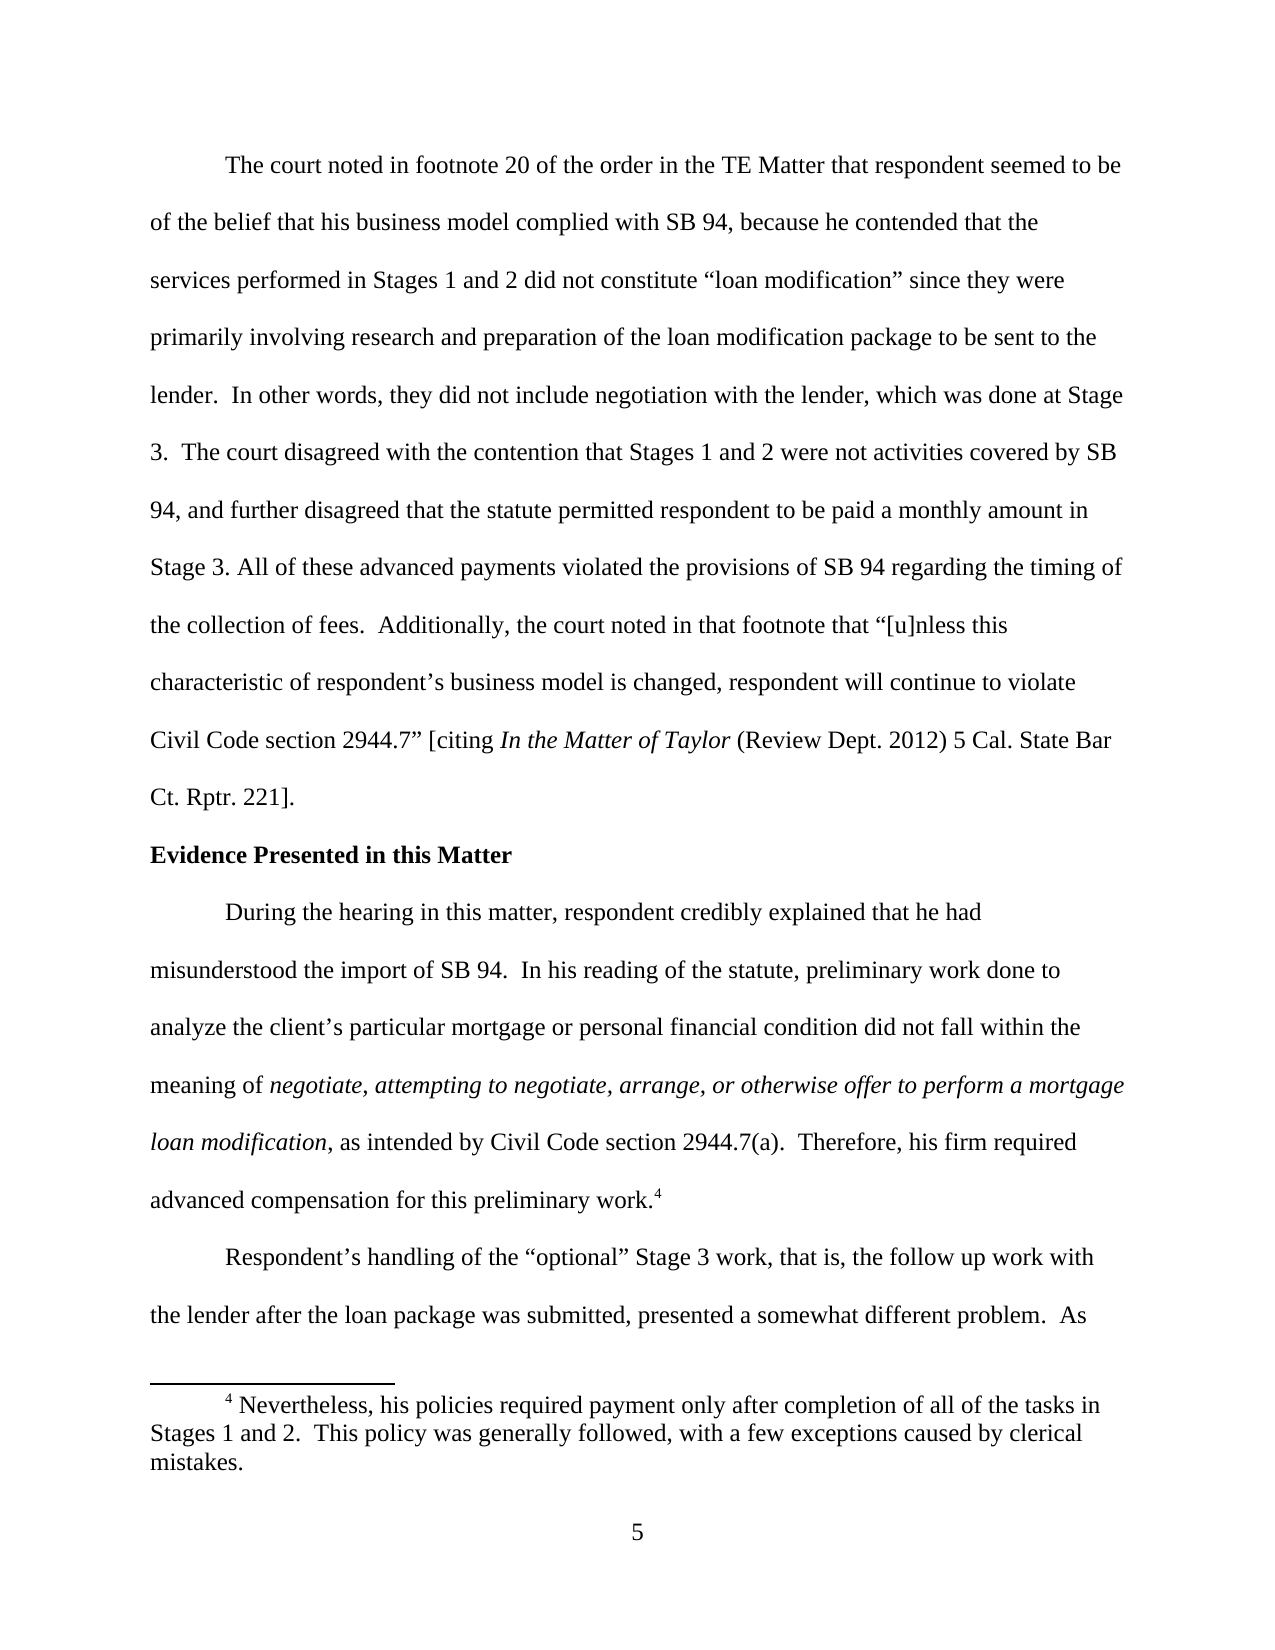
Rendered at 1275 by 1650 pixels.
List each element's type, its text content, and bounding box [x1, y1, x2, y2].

text The court noted in footnote 20 of the order in the TE Matter that respondent seemed to be of the belief that his business model complied with SB 94, because he contended that the services performed in Stages 1 and 2 did not constitute “loan modification” since they were primarily involving research and preparation of the loan modification package to be sent to the lender. In other words, they did not include negotiation with the lender, which was done at Stage 3. The court disagreed with the contention that Stages 1 and 2 were not activities covered by SB 94, and further disagreed that the statute permitted respondent to be paid a monthly amount in Stage 3. All of these advanced payments violated the provisions of SB 94 regarding the timing of the collection of fees. Additionally, the court noted in that footnote that “[u]nless this characteristic of respondent’s business model is changed, respondent will continue to violate Civil Code section 2944.7” [citing In the Matter of Taylor (Review Dept. 2012) 5 Cal. State Bar Ct. Rptr. 221]. [150, 150, 1125, 811]
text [150, 1242, 1125, 1329]
text Evidence Presented in this Matter [150, 840, 1125, 869]
text During the hearing in this matter, respondent credibly explained that he had misunderstood the import of SB 94. In his reading of the statute, preliminary work done to analyze the client’s particular mortgage or personal financial condition did not fall within the meaning of negotiate, attempting to negotiate, arrange, or otherwise offer to perform a mortgage loan modification, as intended by Civil Code section 2944.7(a). Therefore, his firm required advanced compensation for this preliminary work. [150, 897, 1125, 1214]
